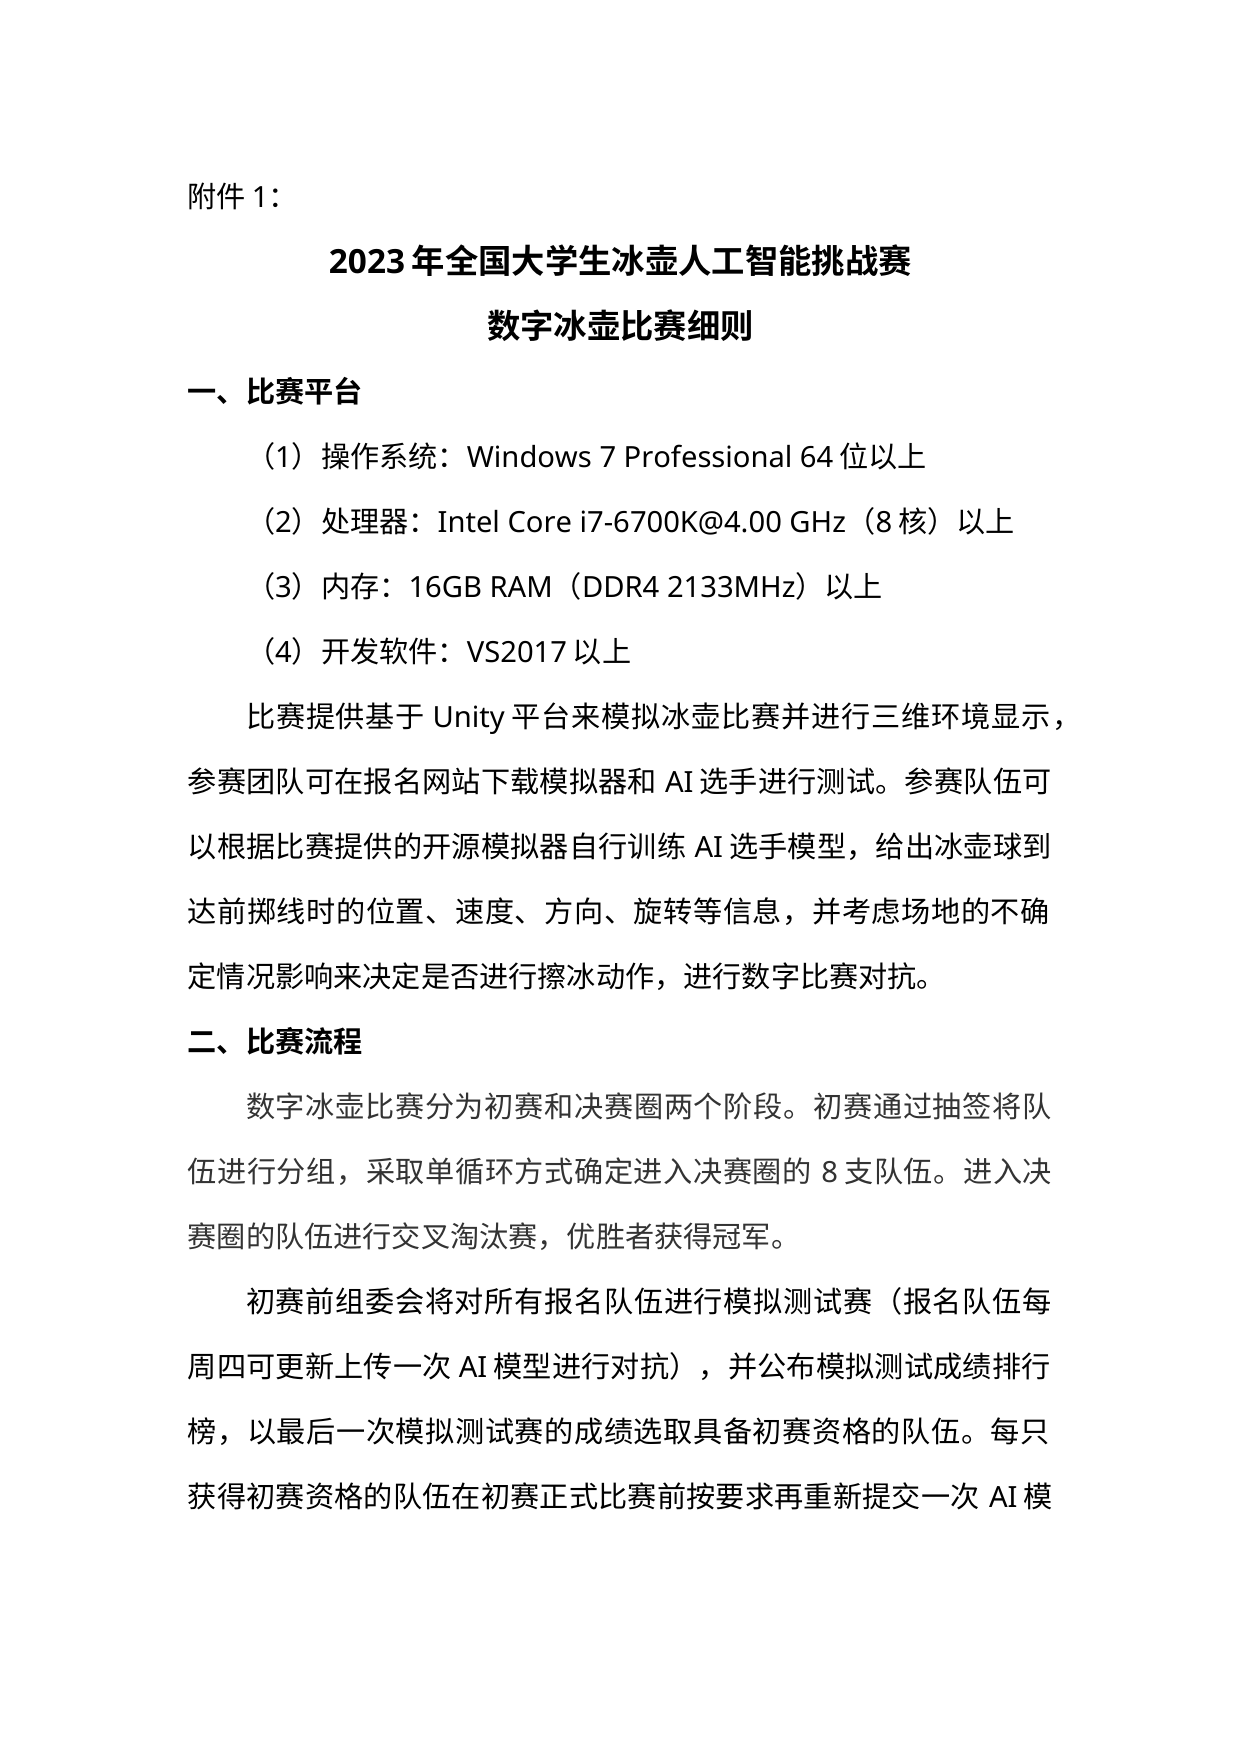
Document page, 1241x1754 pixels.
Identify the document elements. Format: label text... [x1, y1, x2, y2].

text 比赛提供基于Unity平台来模拟冰壶比赛并进行三维环境显示，参赛团队可在报名网站下载模拟器和AI选手进行测试。参赛队伍可以根据比赛提供的开源模拟器自行训练AI选手模型，给出冰壶球到达前掷线时的位置、速度、方向、旋转等信息，并考虑场地的不确定情况影响来决定是否进行擦冰动作，进行数字比赛对抗。 [187, 682, 1053, 1007]
text 数字冰壶比赛细则 [187, 292, 1053, 357]
text 附件1： [187, 162, 1053, 227]
text 数字冰壶比赛分为初赛和决赛圈两个阶段。初赛通过抽签将队伍进行分组，采取单循环方式确定进入决赛圈的8支队伍。进入决赛圈的队伍进行交叉淘汰赛，优胜者获得冠军。 [187, 1072, 1053, 1267]
text （1）操作系统：Windows 7 Professional 64位以上 [187, 422, 1053, 487]
text 2023年全国大学生冰壶人工智能挑战赛 [187, 227, 1053, 292]
text 一、比赛平台 [187, 357, 1053, 422]
text （2）处理器：Intel Core i7-6700K@4.00 GHz（8核）以上 [187, 487, 1053, 552]
text （4）开发软件：VS2017以上 [187, 617, 1053, 682]
text （3）内存：16GB RAM（DDR4 2133MHz）以上 [187, 552, 1053, 617]
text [187, 1267, 1053, 1527]
text 二、比赛流程 [187, 1007, 1053, 1072]
